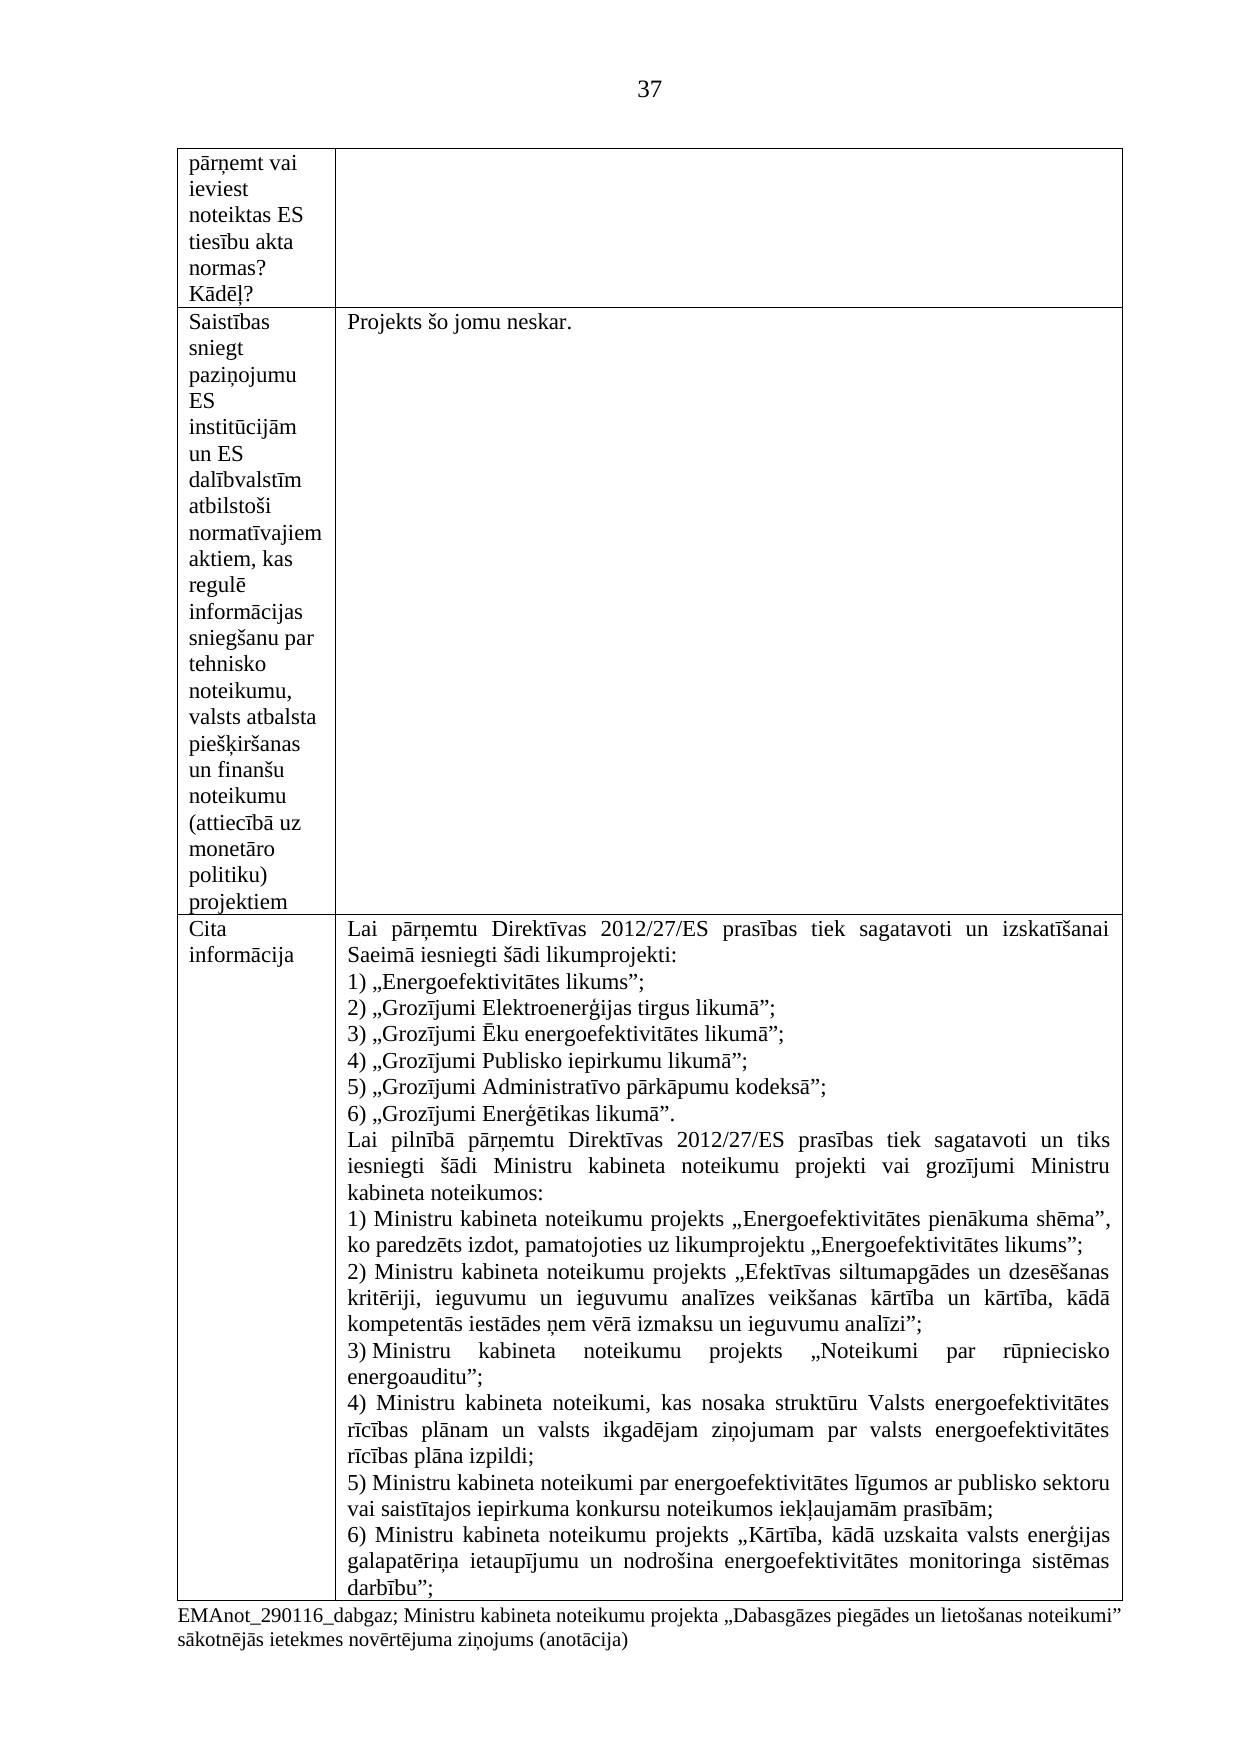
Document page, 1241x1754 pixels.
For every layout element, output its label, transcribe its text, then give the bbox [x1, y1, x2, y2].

table_cell Saistības sniegt paziņojumu ES institūcijām un ES dalībvalstīm atbilstoši normatīvajiem aktiem, kas regulē informācijas sniegšanu par tehnisko noteikumu, valsts atbalsta piešķiršanas un finanšu noteikumu (attiecībā uz monetāro politiku) projektiem [178, 308, 335, 914]
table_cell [178, 149, 335, 307]
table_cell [336, 915, 1122, 1600]
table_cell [336, 149, 1122, 307]
table_cell Cita informācija [178, 915, 335, 1600]
table_cell Projekts šo jomu neskar. [336, 308, 1122, 914]
